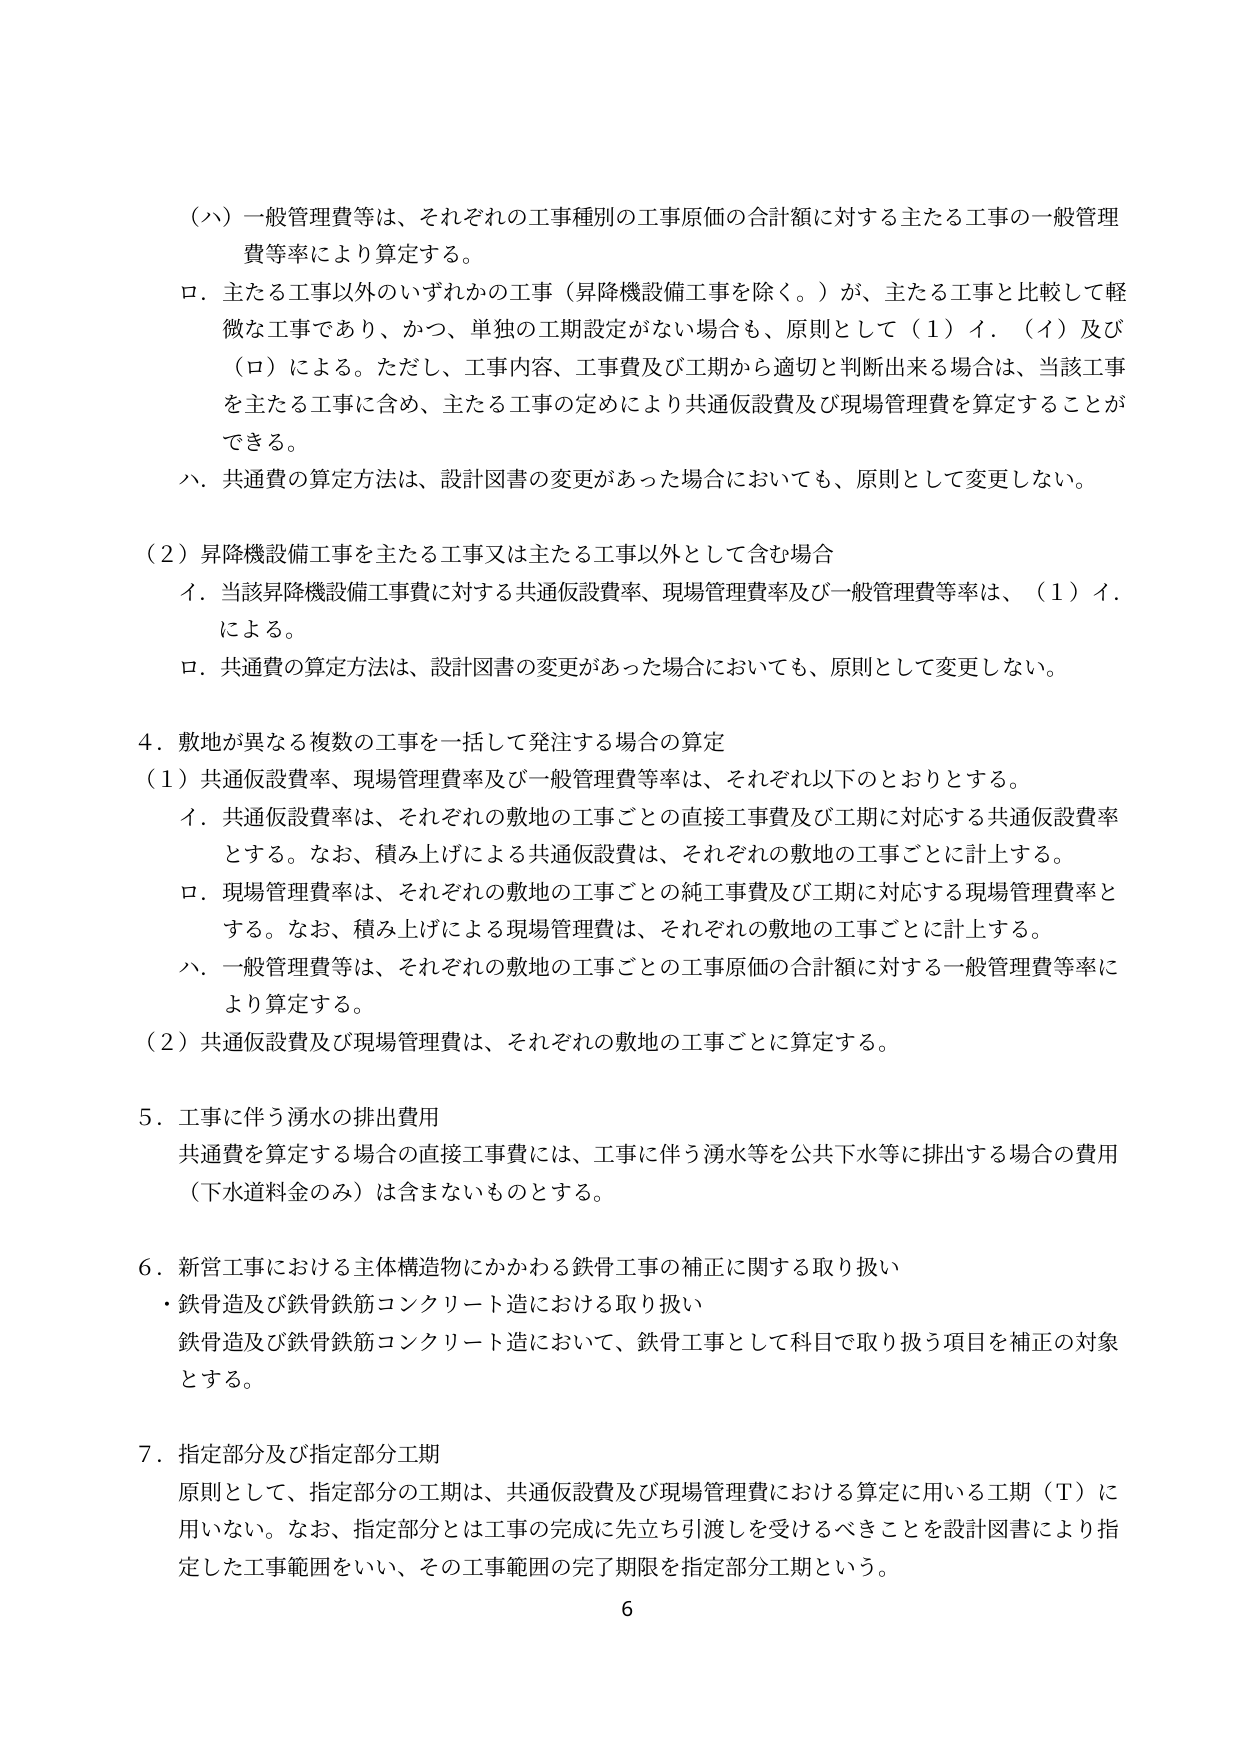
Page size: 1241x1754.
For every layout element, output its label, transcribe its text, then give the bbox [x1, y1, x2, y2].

text ロ．共通費の算定方法は、設計図書の変更があった場合においても、原則として変更しない。 [178, 647, 1128, 684]
text ロ．主たる工事以外のいずれかの工事（昇降機設備工事を除く。）が、主たる工事と比較して軽微な工事であり、かつ、単独の工期設定がない場合も、原則として（１）イ．（イ）及び（ロ）による。ただし、工事内容、工事費及び工期から適切と判断出来る場合は、当該工事を主たる工事に含め、主たる工事の定めにより共通仮設費及び現場管理費を算定することができる。 [178, 272, 1128, 459]
text ハ．一般管理費等は、それぞれの敷地の工事ごとの工事原価の合計額に対する一般管理費等率により算定する。 [178, 947, 1128, 1022]
text （２）昇降機設備工事を主たる工事又は主たる工事以外として含む場合 [112, 534, 1128, 572]
text （１）共通仮設費率、現場管理費率及び一般管理費等率は、それぞれ以下のとおりとする。 [112, 759, 1128, 797]
text 原則として、指定部分の工期は、共通仮設費及び現場管理費における算定に用いる工期（Ｔ）に用いない。なお、指定部分とは工事の完成に先立ち引渡しを受けるべきことを設計図書により指定した工事範囲をいい、その工事範囲の完了期限を指定部分工期という。 [178, 1472, 1128, 1584]
text ６．新営工事における主体構造物にかかわる鉄骨工事の補正に関する取り扱い [112, 1247, 1128, 1284]
text ５．工事に伴う湧水の排出費用 [112, 1097, 1128, 1134]
text ・鉄骨造及び鉄骨鉄筋コンクリート造における取り扱い [112, 1284, 1128, 1322]
text イ．当該昇降機設備工事費に対する共通仮設費率、現場管理費率及び一般管理費等率は、（１）イ．による。 [178, 572, 1128, 647]
text イ．共通仮設費率は、それぞれの敷地の工事ごとの直接工事費及び工期に対応する共通仮設費率とする。なお、積み上げによる共通仮設費は、それぞれの敷地の工事ごとに計上する。 [178, 797, 1128, 872]
text ４．敷地が異なる複数の工事を一括して発注する場合の算定 [112, 722, 1128, 759]
text 鉄骨造及び鉄骨鉄筋コンクリート造において、鉄骨工事として科目で取り扱う項目を補正の対象とする。 [178, 1322, 1128, 1397]
text 共通費を算定する場合の直接工事費には、工事に伴う湧水等を公共下水等に排出する場合の費用（下水道料金のみ）は含まないものとする。 [178, 1134, 1128, 1209]
text ハ．共通費の算定方法は、設計図書の変更があった場合においても、原則として変更しない。 [112, 459, 1128, 497]
text （ハ）一般管理費等は、それぞれの工事種別の工事原価の合計額に対する主たる工事の一般管理費等率により算定する。 [178, 197, 1128, 272]
text ７．指定部分及び指定部分工期 [112, 1434, 1128, 1472]
text ロ．現場管理費率は、それぞれの敷地の工事ごとの純工事費及び工期に対応する現場管理費率とする。なお、積み上げによる現場管理費は、それぞれの敷地の工事ごとに計上する。 [178, 872, 1128, 947]
text （２）共通仮設費及び現場管理費は、それぞれの敷地の工事ごとに算定する。 [112, 1022, 1128, 1059]
